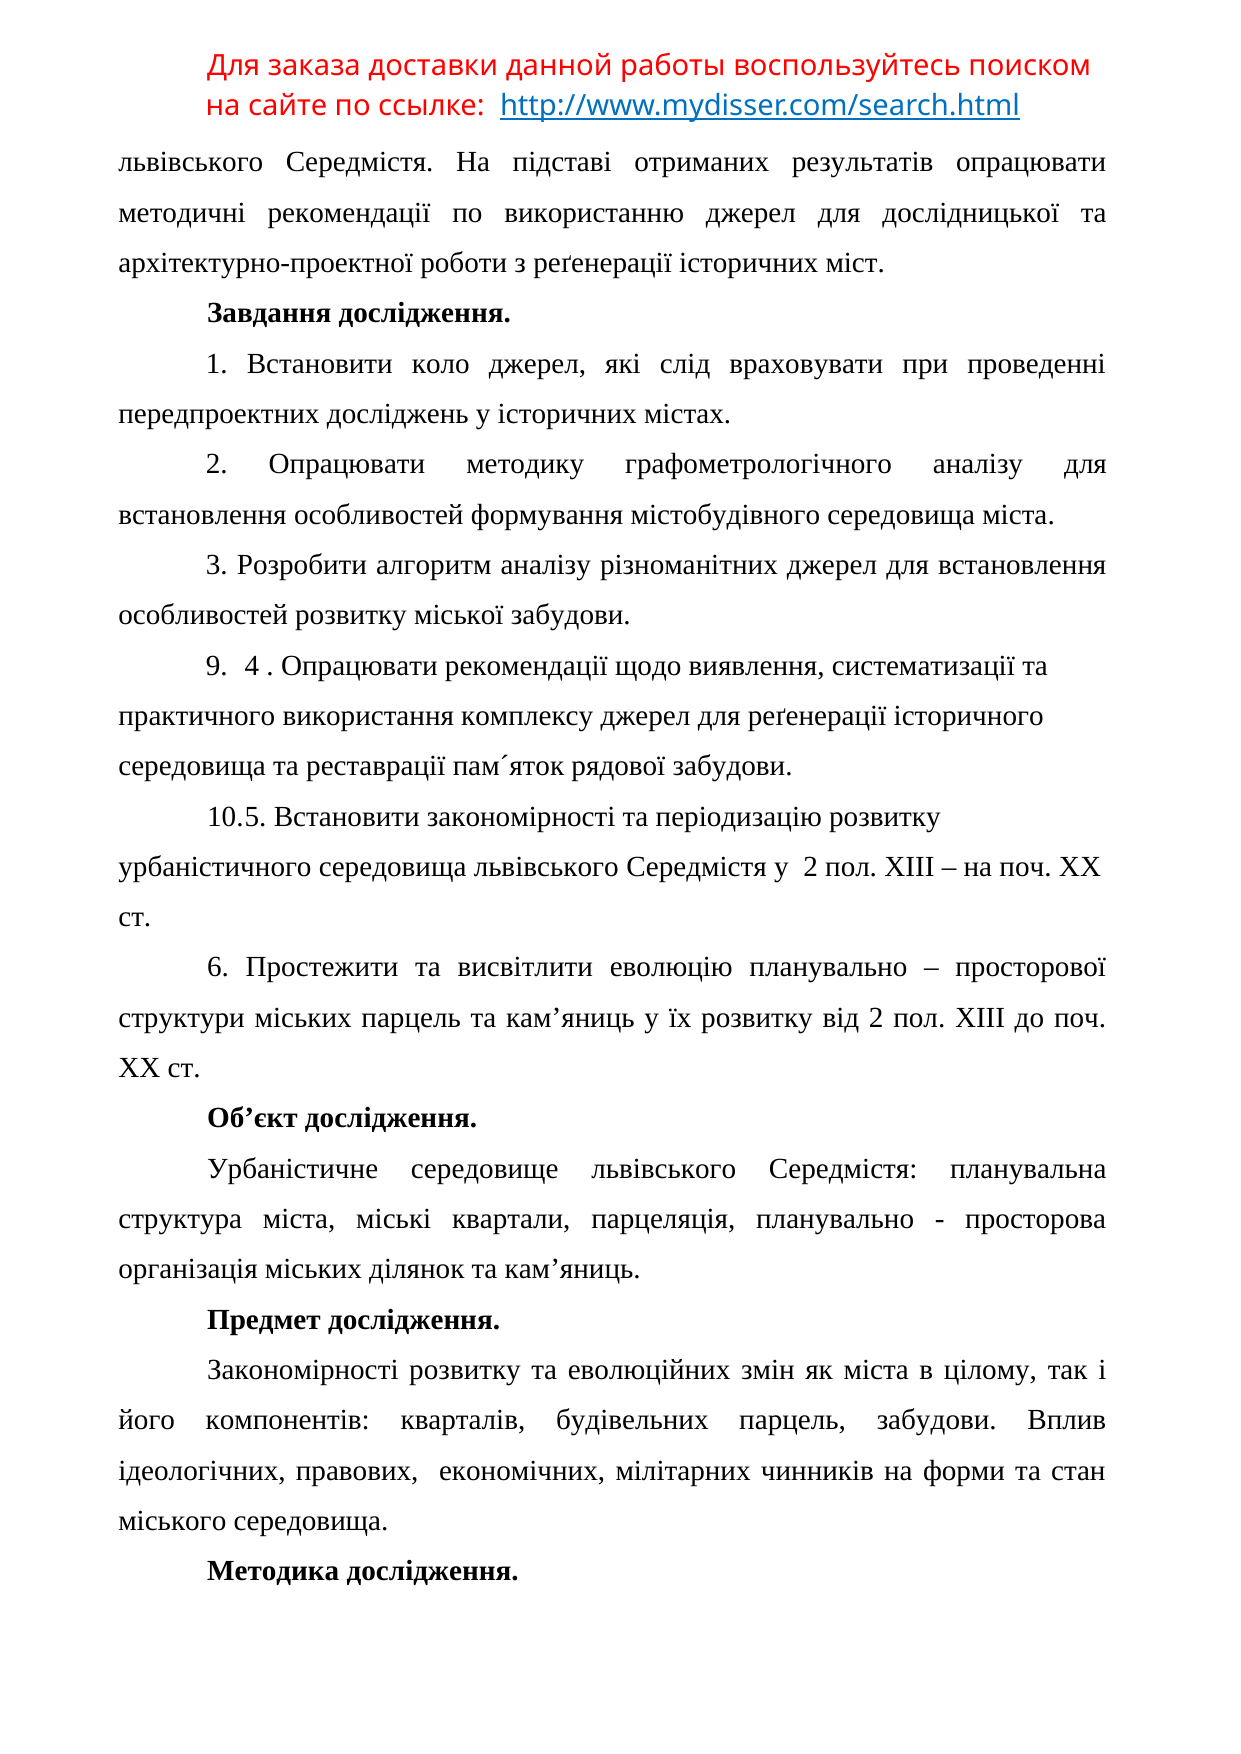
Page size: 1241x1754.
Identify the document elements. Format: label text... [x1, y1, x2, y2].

text Урбаністичне середовище львівського Середмістя: планувальна структура міста, міські квартали, парцеляція, планувально - просторова організація міських ділянок та кам’яниць. [118, 1151, 1107, 1285]
text Об’єкт дослідження. [118, 1101, 1107, 1134]
text Закономірності розвитку та еволюційних змін як міста в цілому, так і його компонентів: кварталів, будівельних парцель, забудови. Вплив ідеологічних, правових, економічних, мілітарних чинників на форми та стан міського середовища. [118, 1352, 1107, 1537]
list 4 . Опрацювати рекомендації щодо виявлення, систематизації та практичного використання комплексу джерел для реґенерації історичного середовища та реставрації пам´яток рядової забудови. [118, 648, 1107, 782]
text 3. Розробити алгоритм аналізу різноманітних джерел для встановлення особливостей розвитку міської забудови. [118, 547, 1107, 631]
list 5. Встановити закономірності та періодизацію розвитку урбаністичного середовища львівського Cередмістя у 2 пол. ХІІІ – на поч. ХХ ст. [118, 799, 1107, 933]
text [118, 144, 1107, 279]
text 2. Опрацювати методику графометрологічного аналізу для встановлення особливостей формування містобудівного середовища міста. [118, 446, 1107, 530]
text Завдання дослідження. [118, 296, 1107, 329]
text 1. Встановити коло джерел, які слід враховувати при проведенні передпроектних досліджень у історичних містах. [118, 346, 1107, 430]
text Предмет дослідження. [118, 1302, 1107, 1335]
text Методика дослідження. [118, 1553, 1107, 1587]
text 6. Простежити та висвітлити еволюцію планувально – просторової структури міських парцель та кам’яниць у їх розвитку від 2 пол. ХІІІ до поч. ХХ ст. [118, 949, 1107, 1084]
